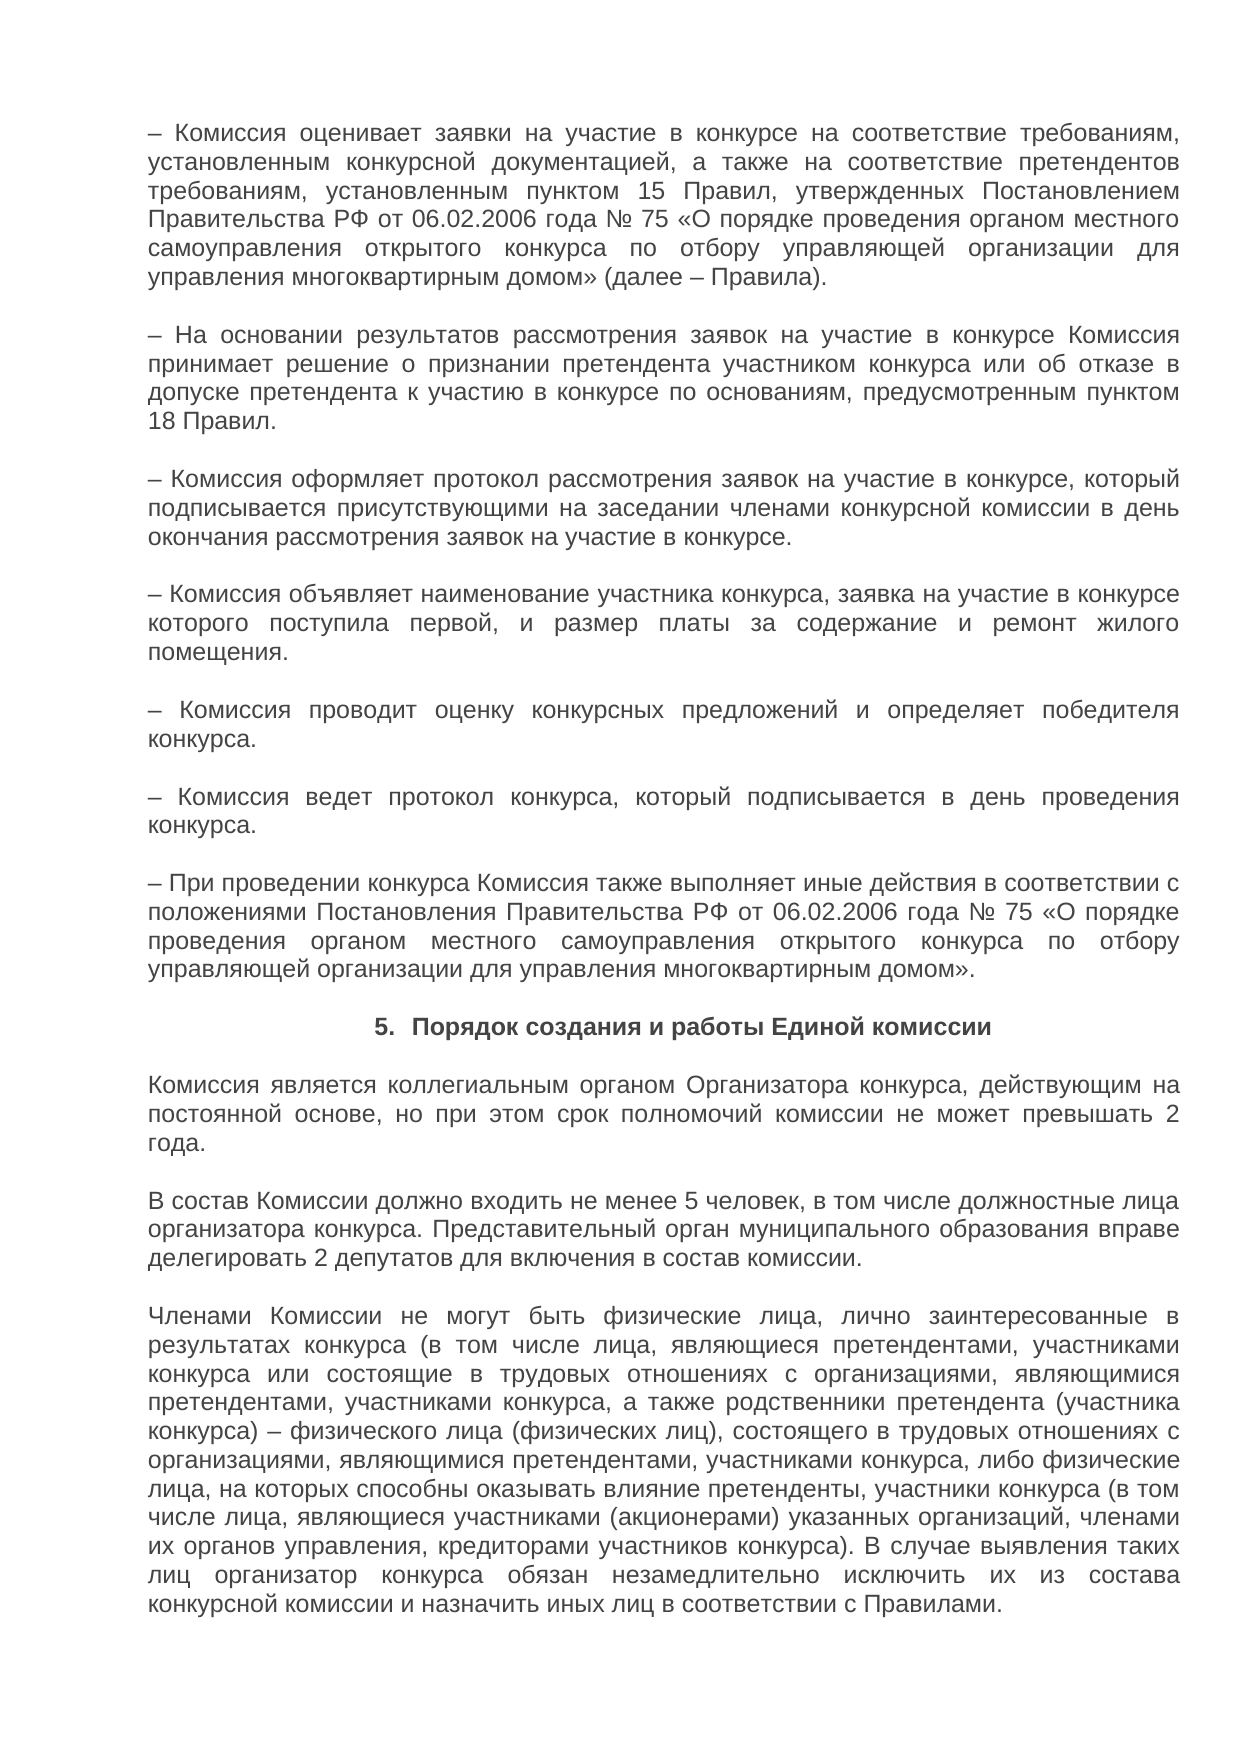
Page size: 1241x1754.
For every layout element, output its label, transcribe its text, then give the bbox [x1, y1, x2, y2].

text – Комиссия проводит оценку конкурсных предложений и определяет победителя конкурса. [148, 695, 1181, 752]
text В состав Комиссии должно входить не менее 5 человек, в том числе должностные лица организатора конкурса. Представительный орган муниципального образования вправе делегировать 2 депутатов для включения в состав комиссии. [148, 1186, 1181, 1272]
text – Комиссия оформляет протокол рассмотрения заявок на участие в конкурсе, который подписывается присутствующими на заседании членами конкурсной комиссии в день окончания рассмотрения заявок на участие в конкурсе. [148, 464, 1181, 550]
text Членами Комиссии не могут быть физические лица, лично заинтересованные в результатах конкурса (в том числе лица, являющиеся претендентами, участниками конкурса или состоящие в трудовых отношениях с организациями, являющимися претендентами, участниками конкурса, а также родственники претендента (участника конкурса) – физического лица (физических лиц), состоящего в трудовых отношениях с организациями, являющимися претендентами, участниками конкурса, либо физические лица, на которых способны оказывать влияние претенденты, участники конкурса (в том числе лица, являющиеся участниками (акционерами) указанных организаций, членами их органов управления, кредиторами участников конкурса). В случае выявления таких лиц организатор конкурса обязан незамедлительно исключить их из состава конкурсной комиссии и назначить иных лиц в соответствии с Правилами. [148, 1301, 1181, 1617]
text – Комиссия оценивает заявки на участие в конкурсе на соответствие требованиям, установленным конкурсной документацией, а также на соответствие претендентов требованиям, установленным пунктом 15 Правил, утвержденных Постановлением Правительства РФ от 06.02.2006 года № 75 «О порядке проведения органом местного самоуправления открытого конкурса по отбору управляющей организации для управления многоквартирным домом» (далее – Правила). [148, 118, 1181, 291]
text Комиссия является коллегиальным органом Организатора конкурса, действующим на постоянной основе, но при этом срок полномочий комиссии не может превышать 2 года. [148, 1070, 1181, 1156]
text – Комиссия объявляет наименование участника конкурса, заявка на участие в конкурсе которого поступила первой, и размер платы за содержание и ремонт жилого помещения. [148, 579, 1181, 666]
list Порядок создания и работы Единой комиссии [185, 1012, 1181, 1041]
text – При проведении конкурса Комиссия также выполняет иные действия в соответствии с положениями Постановления Правительства РФ от 06.02.2006 года № 75 «О порядке проведения органом местного самоуправления открытого конкурса по отбору управляющей организации для управления многоквартирным домом». [148, 868, 1181, 983]
text – Комиссия ведет протокол конкурса, который подписывается в день проведения конкурса. [148, 781, 1181, 839]
text – На основании результатов рассмотрения заявок на участие в конкурсе Комиссия принимает решение о признании претендента участником конкурса или об отказе в допуске претендента к участию в конкурсе по основаниям, предусмотренным пунктом 18 Правил. [148, 320, 1181, 435]
